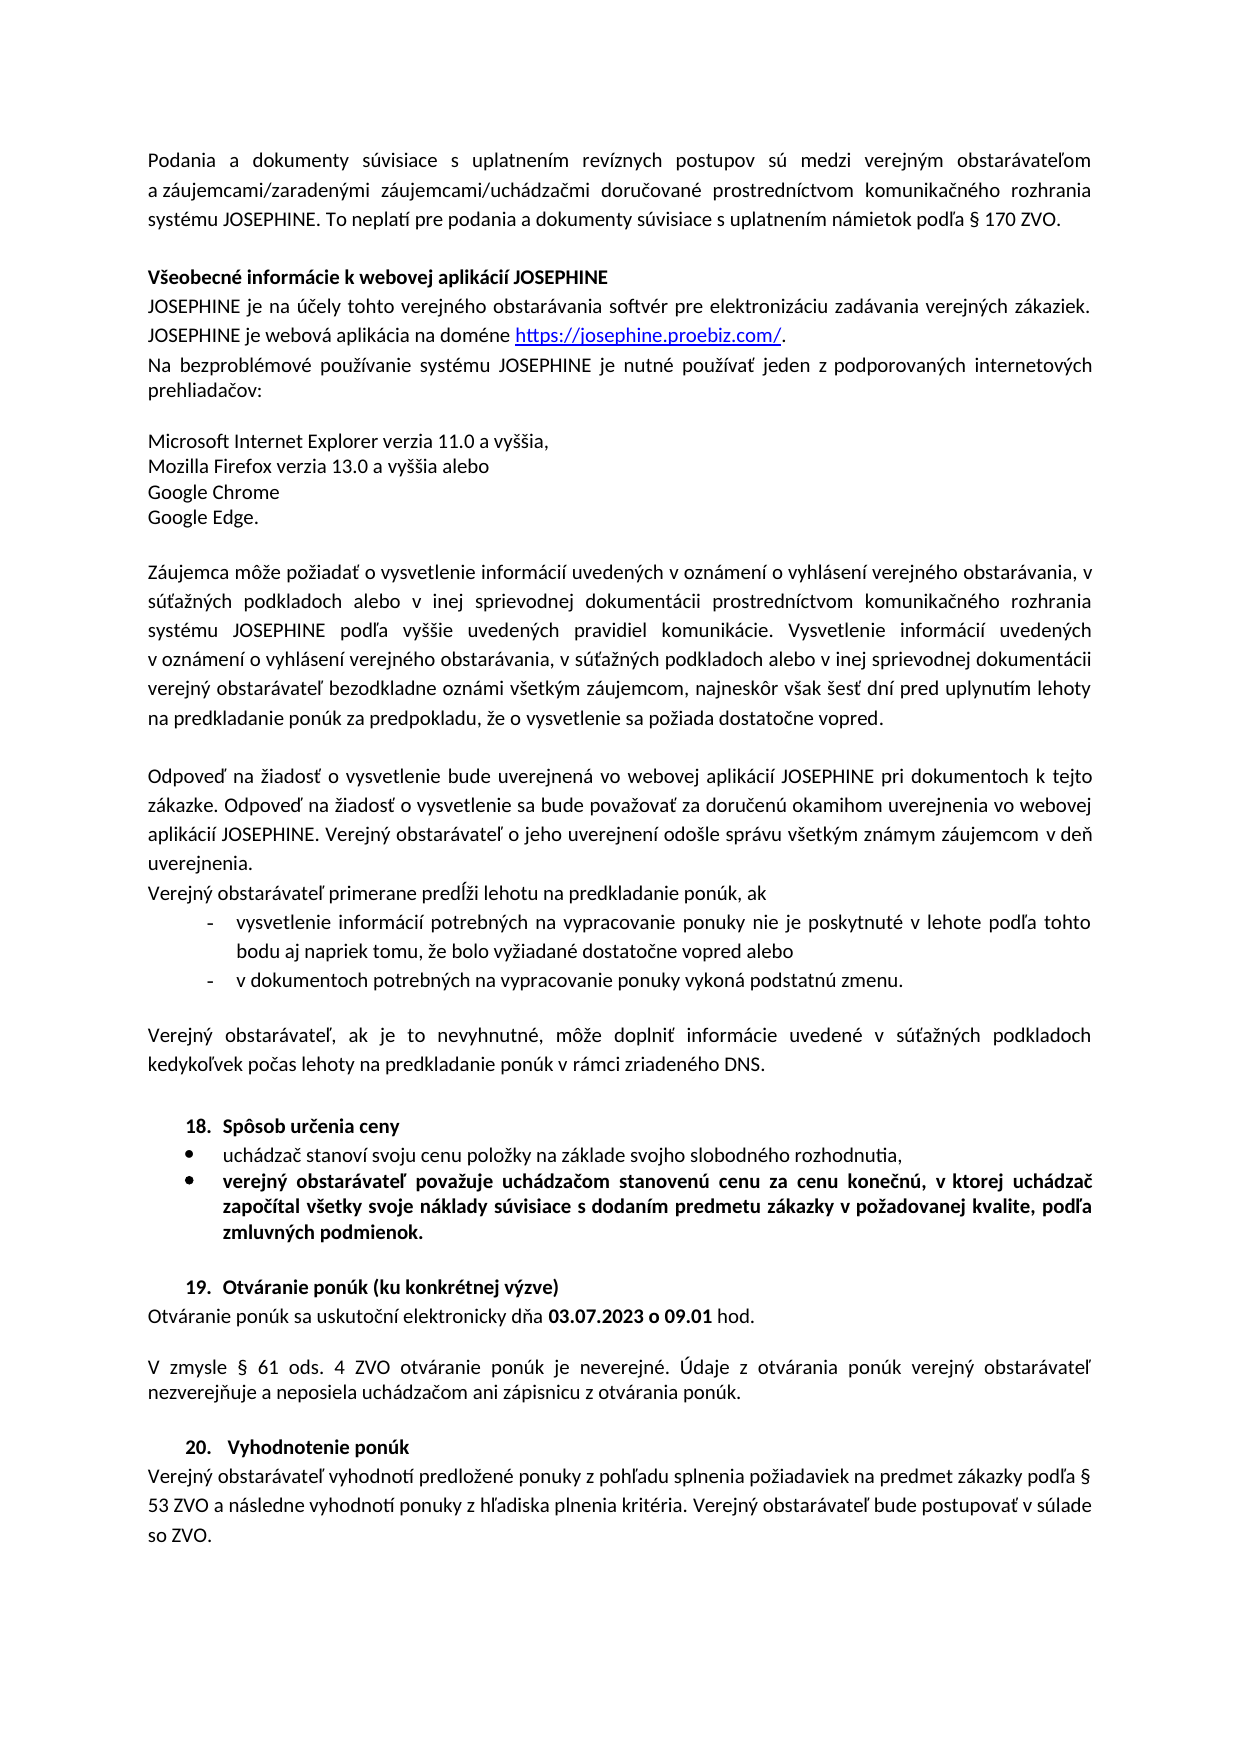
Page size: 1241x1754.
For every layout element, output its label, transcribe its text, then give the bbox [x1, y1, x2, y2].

text Verejný obstarávateľ, ak je to nevyhnutné, môže doplniť informácie uvedené v súťažných podkladoch kedykoľvek počas lehoty na predkladanie ponúk v rámci zriadeného DNS. [148, 1022, 1093, 1076]
text Podania a dokumenty súvisiace s uplatnením revíznych postupov sú medzi verejným obstarávateľom a záujemcami/zaradenými záujemcami/uchádzačmi doručované prostredníctvom komunikačného rozhrania systému JOSEPHINE. To neplatí pre podania a dokumenty súvisiace s uplatnením námietok podľa § 170 ZVO. [148, 148, 1093, 231]
text JOSEPHINE je na účely tohto verejného obstarávania softvér pre elektronizáciu zadávania verejných zákaziek. JOSEPHINE je webová aplikácia na doméne https://josephine.proebiz.com/. [148, 293, 1093, 348]
list V zmysle § 61 ods. 4 ZVO otváranie ponúk je neverejné. Údaje z otvárania ponúk verejný obstarávateľ nezverejňuje a neposiela uchádzačom ani zápisnicu z otvárania ponúk. [148, 1354, 1093, 1405]
text Odpoveď na žiadosť o vysvetlenie bude uverejnená vo webovej aplikácií JOSEPHINE pri dokumentoch k tejto zákazke. Odpoveď na žiadosť o vysvetlenie sa bude považovať za doručenú okamihom uverejnenia vo webovej aplikácií JOSEPHINE. Verejný obstarávateľ o jeho uverejnení odošle správu všetkým známym záujemcom v deň uverejnenia. [148, 763, 1093, 876]
text Google Chrome [148, 479, 1093, 504]
text Záujemca môže požiadať o vysvetlenie informácií uvedených v oznámení o vyhlásení verejného obstarávania, v súťažných podkladoch alebo v inej sprievodnej dokumentácii prostredníctvom komunikačného rozhrania systému JOSEPHINE podľa vyššie uvedených pravidiel komunikácie. Vysvetlenie informácií uvedených v oznámení o vyhlásení verejného obstarávania, v súťažných podkladoch alebo v inej sprievodnej dokumentácii verejný obstarávateľ bezodkladne oznámi všetkým záujemcom, najneskôr však šesť dní pred uplynutím lehoty na predkladanie ponúk za predpokladu, že o vysvetlenie sa požiada dostatočne vopred. [148, 559, 1093, 730]
text Microsoft Internet Explorer verzia 11.0 a vyššia, [148, 428, 1093, 453]
list Otváranie ponúk sa uskutoční elektronicky dňa 03.07.2023 o 09.01 hod. [148, 1303, 1093, 1328]
text Mozilla Firefox verzia 13.0 a vyššia alebo [148, 453, 1093, 479]
text Na bezproblémové používanie systému JOSEPHINE je nutné používať jeden z podporovaných internetových prehliadačov: [148, 352, 1093, 403]
list uchádzač stanoví svoju cenu položky na základe svojho slobodného rozhodnutia, [185, 1143, 1093, 1168]
list vysvetlenie informácií potrebných na vypracovanie ponuky nie je poskytnuté v lehote podľa tohto bodu aj napriek tomu, že bolo vyžiadané dostatočne vopred alebo [207, 909, 1093, 963]
list v dokumentoch potrebných na vypracovanie ponuky vykoná podstatnú zmenu. [207, 967, 1093, 993]
text Verejný obstarávateľ primerane predĺži lehotu na predkladanie ponúk, ak [148, 880, 1093, 905]
text Verejný obstarávateľ vyhodnotí predložené ponuky z pohľadu splnenia požiadaviek na predmet zákazky podľa § 53 ZVO a následne vyhodnotí ponuky z hľadiska plnenia kritéria. Verejný obstarávateľ bude postupovať v súlade so ZVO. [148, 1463, 1093, 1547]
text Všeobecné informácie k webovej aplikácií JOSEPHINE [148, 264, 1093, 290]
list verejný obstarávateľ považuje uchádzačom stanovenú cenu za cenu konečnú, v ktorej uchádzač započítal všetky svoje náklady súvisiace s dodaním predmetu zákazky v požadovanej kvalite, podľa zmluvných podmienok. [185, 1168, 1093, 1244]
subtitle Vyhodnotenie ponúk [185, 1434, 1093, 1460]
text Google Edge. [148, 504, 1093, 530]
subtitle Spôsob určenia ceny [185, 1113, 1093, 1139]
subtitle Otváranie ponúk (ku konkrétnej výzve) [185, 1274, 1093, 1299]
